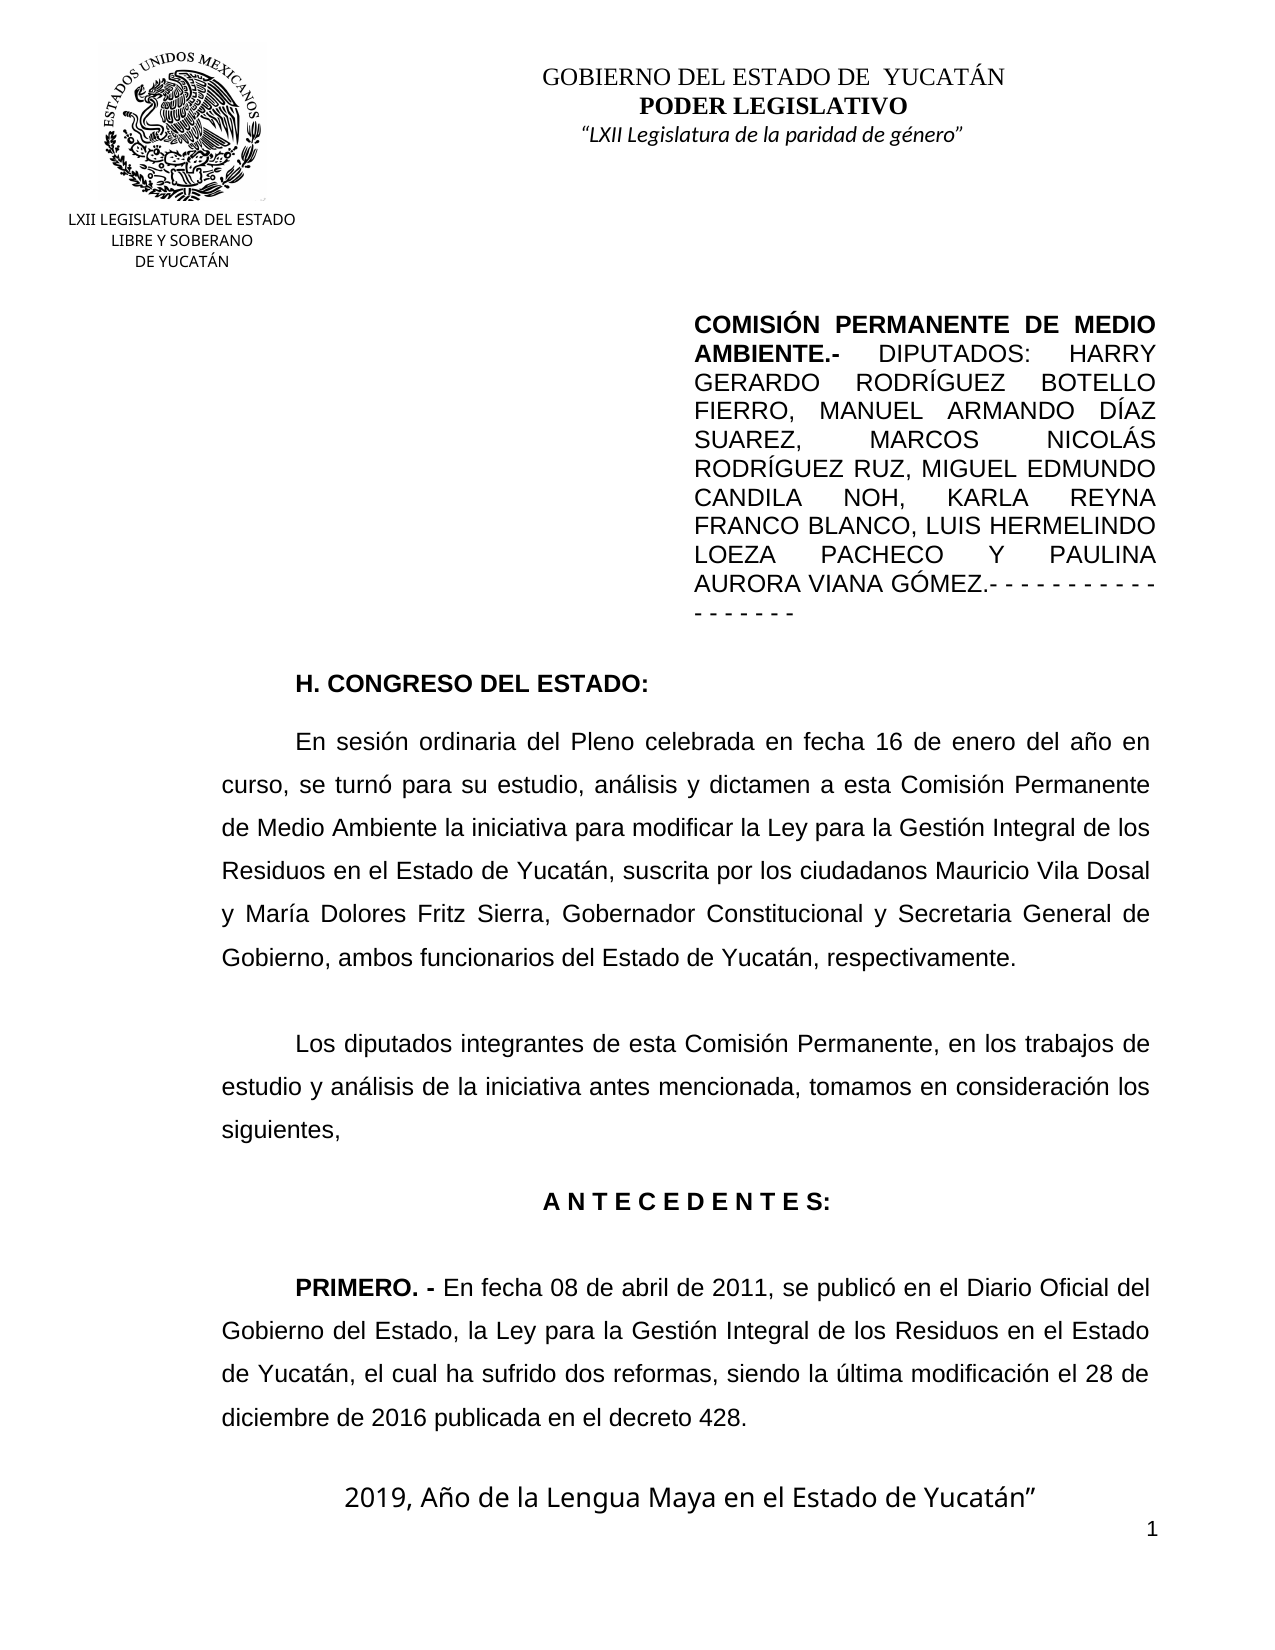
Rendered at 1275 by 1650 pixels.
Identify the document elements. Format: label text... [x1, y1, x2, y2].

picture [98, 42, 267, 201]
text COMISIÓN PERMANENTE DE MEDIO AMBIENTE.- DIPUTADOS: HARRY GERARDO RODRÍGUEZ BOTELLO FIERRO, MANUEL ARMANDO DÍAZ SUAREZ, MARCOS NICOLÁS RODRÍGUEZ RUZ, MIGUEL EDMUNDO CANDILA NOH, KARLA REYNA FRANCO BLANCO, LUIS HERMELINDO LOEZA PACHECO Y PAULINA AURORA VIANA GÓMEZ.- - - - - - - - - - - - - - - - - - [694, 310, 1156, 626]
text H. CONGRESO DEL ESTADO: [221, 669, 1152, 727]
text PRIMERO. - En fecha 08 de abril de 2011, se publicó en el Diario Oficial del Gobierno del Estado, la Ley para la Gestión Integral de los Residuos en el Estado de Yucatán, el cual ha sufrido dos reformas, siendo la última modificación el 28 de diciembre de 2016 publicada en el decreto 428. [221, 1273, 1152, 1431]
text Los diputados integrantes de esta Comisión Permanente, en los trabajos de estudio y análisis de la iniciativa antes mencionada, tomamos en consideración los siguientes, [221, 1029, 1152, 1144]
text A N T E C E D E N T E S: [221, 1187, 1152, 1216]
text En sesión ordinaria del Pleno celebrada en fecha 16 de enero del año en curso, se turnó para su estudio, análisis y dictamen a esta Comisión Permanente de Medio Ambiente la iniciativa para modificar la Ley para la Gestión Integral de los Residuos en el Estado de Yucatán, suscrita por los ciudadanos Mauricio Vila Dosal y María Dolores Fritz Sierra, Gobernador Constitucional y Secretaria General de Gobierno, ambos funcionarios del Estado de Yucatán, respectivamente. [221, 727, 1152, 971]
